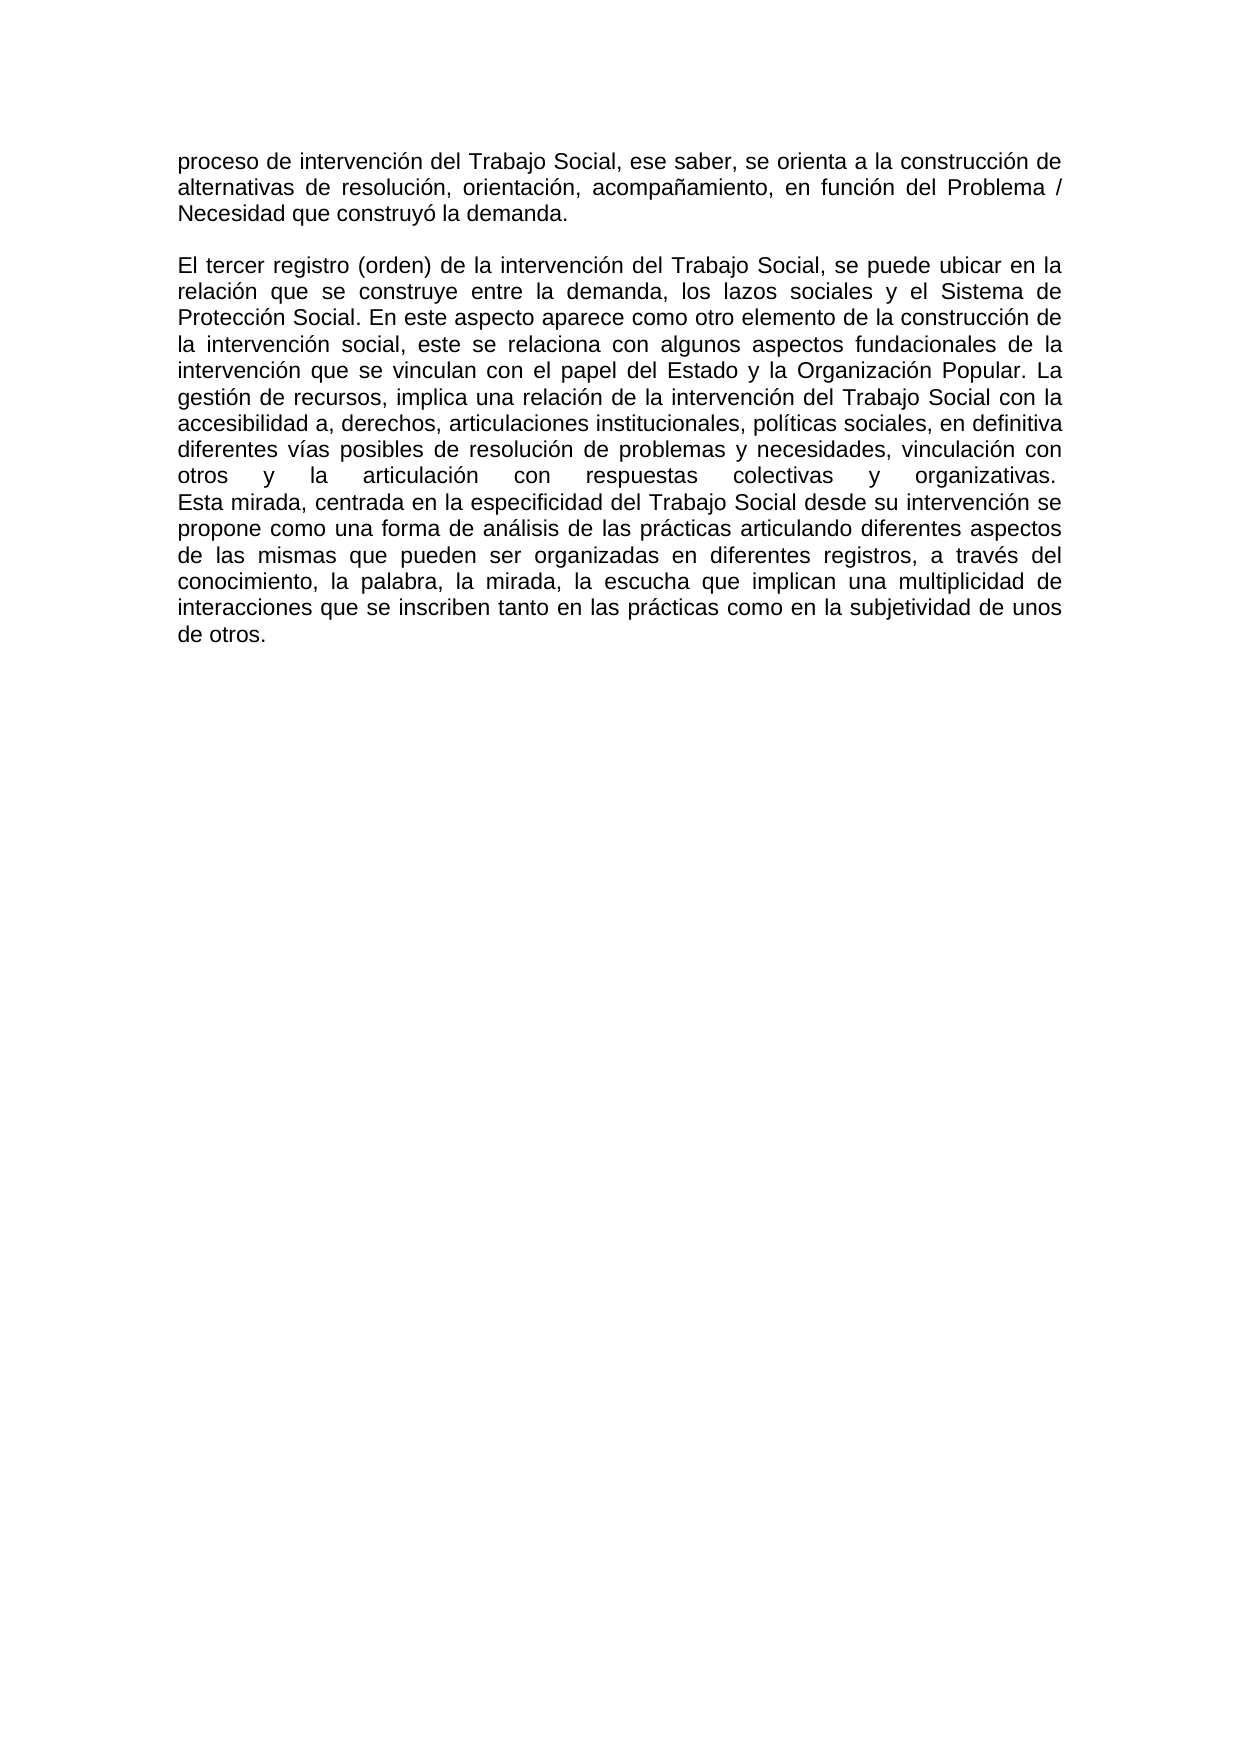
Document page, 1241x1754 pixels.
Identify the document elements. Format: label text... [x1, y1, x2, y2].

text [177, 148, 1063, 227]
text El tercer registro (orden) de la intervención del Trabajo Social, se puede ubicar en la relación que se construye entre la demanda, los lazos sociales y el Sistema de Protección Social. En este aspecto aparece como otro elemento de la construcción de la intervención social, este se relaciona con algunos aspectos fundacionales de la intervención que se vinculan con el papel del Estado y la Organización Popular. La gestión de recursos, implica una relación de la intervención del Trabajo Social con la accesibilidad a, derechos, articulaciones institucionales, políticas sociales, en definitiva diferentes vías posibles de resolución de problemas y necesidades, vinculación con otros y la articulación con respuestas colectivas y organizativas. Esta mirada, centrada en la especificidad del Trabajo Social desde su intervención se propone como una forma de análisis de las prácticas articulando diferentes aspectos de las mismas que pueden ser organizadas en diferentes registros, a través del conocimiento, la palabra, la mirada, la escucha que implican una multiplicidad de interacciones que se inscriben tanto en las prácticas como en la subjetividad de unos de otros. [177, 252, 1063, 647]
